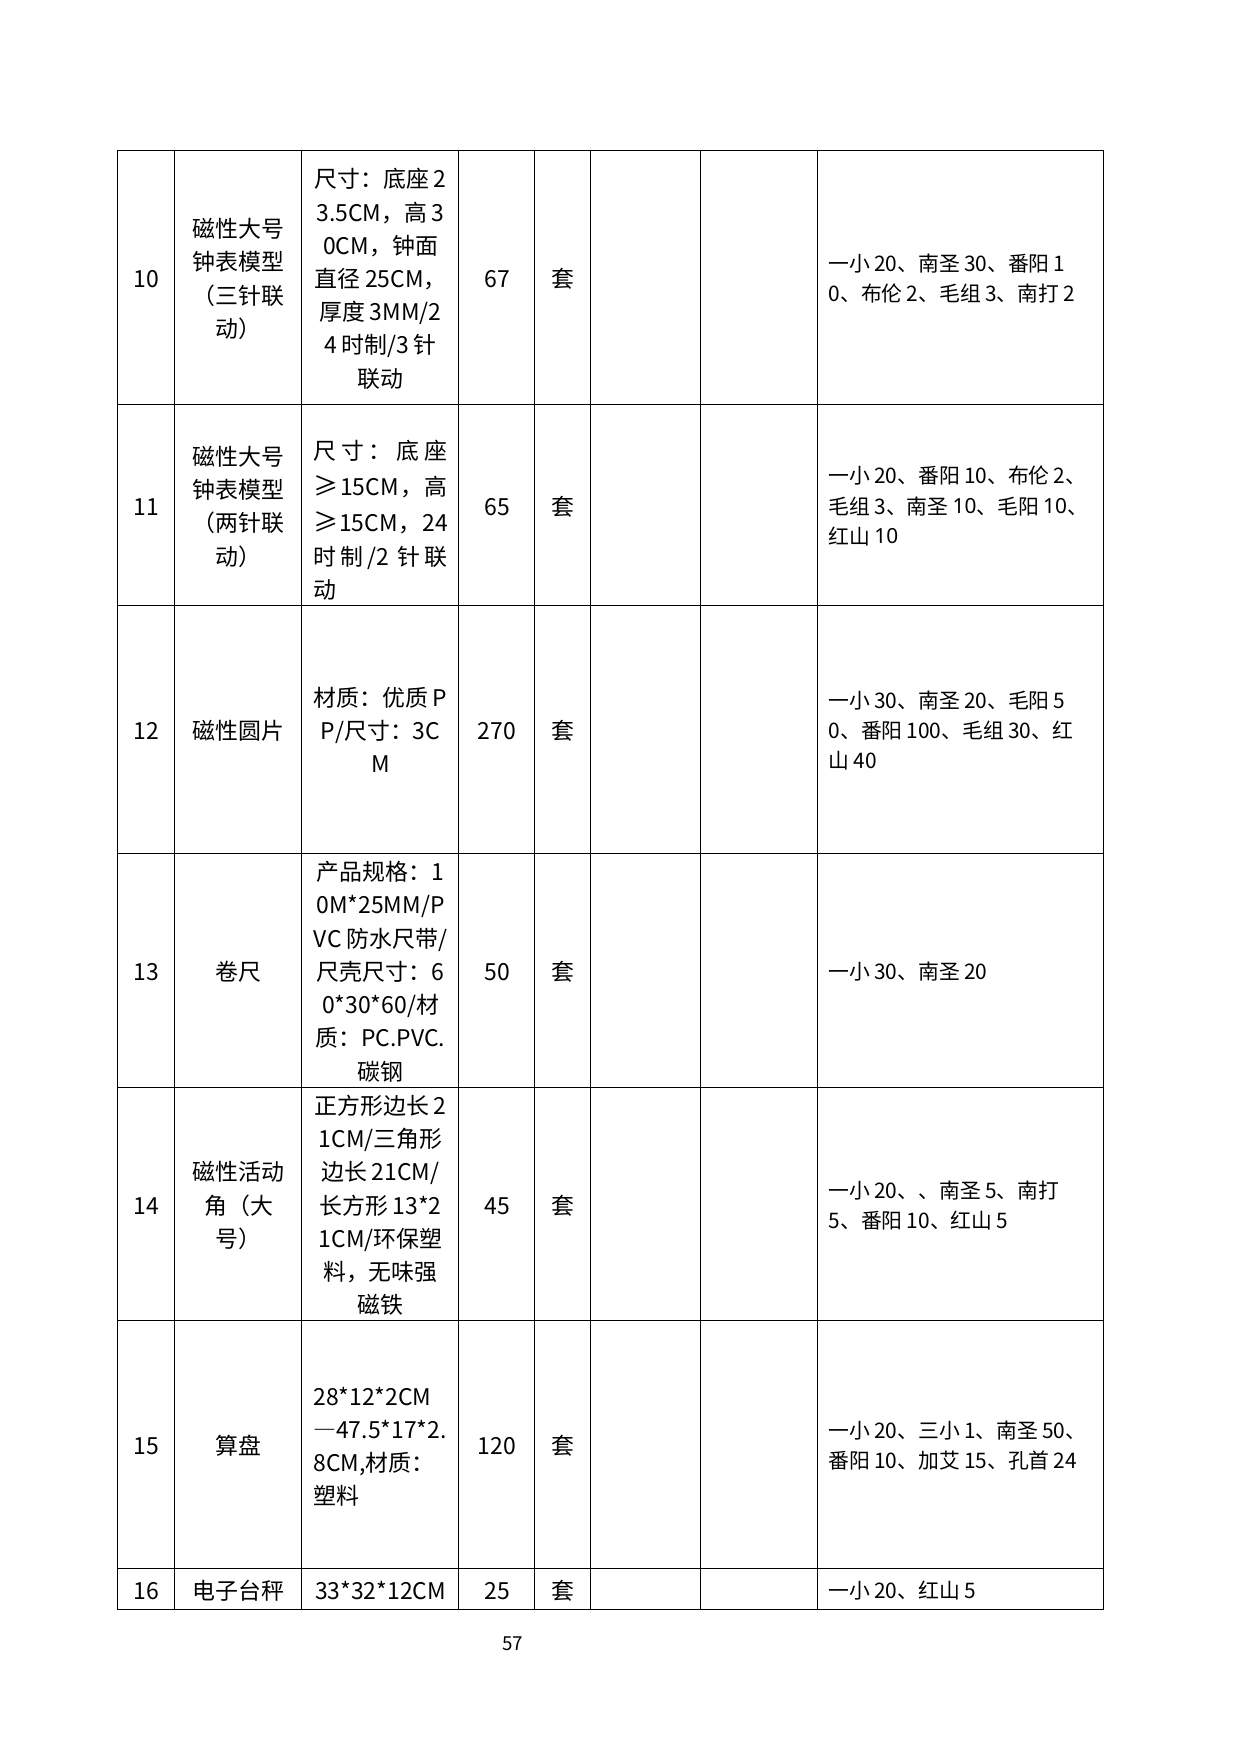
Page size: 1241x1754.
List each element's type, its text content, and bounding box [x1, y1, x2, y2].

table_cell [591, 1569, 700, 1609]
table_cell [591, 1088, 700, 1320]
table_cell 套 [535, 606, 590, 853]
table_cell [701, 405, 817, 605]
table_cell 磁性圆片 [175, 606, 301, 853]
table_cell 套 [535, 1088, 590, 1320]
table_cell 一小30、南圣20 [818, 854, 1103, 1087]
table_cell [591, 1321, 700, 1568]
table_cell [591, 405, 700, 605]
table_cell [591, 854, 700, 1087]
table_cell 算盘 [175, 1321, 301, 1568]
table_cell [701, 1088, 817, 1320]
table_cell 11 [118, 405, 174, 605]
table_cell 15 [118, 1321, 174, 1568]
table_cell 28*12*2CM—47.5*17*2.8CM,材质：塑料 [302, 1321, 458, 1568]
table_cell 10 [118, 151, 174, 404]
table_cell [591, 606, 700, 853]
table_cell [302, 1569, 458, 1609]
table_cell 卷尺 [175, 854, 301, 1087]
table_cell 一小20、、南圣5、南打5、番阳10、红山5 [818, 1088, 1103, 1320]
table_cell 一小20、红山5 [818, 1569, 1103, 1609]
table_cell 磁性大号钟表模型（两针联动） [175, 405, 301, 605]
table_cell [701, 151, 817, 404]
table_cell 12 [118, 606, 174, 853]
table_cell 一小20、番阳10、布伦2、毛组3、南圣10、毛阳10、红山10 [818, 405, 1103, 605]
table_cell 套 [535, 1569, 590, 1609]
table_cell 13 [118, 854, 174, 1087]
table_cell 正方形边长21CM/三角形边长21CM/长方形13*21CM/环保塑料，无味强磁铁 [302, 1088, 458, 1320]
table_cell 67 [459, 151, 534, 404]
table_cell 套 [535, 151, 590, 404]
table_cell 45 [459, 1088, 534, 1320]
table_cell 磁性大号钟表模型（三针联动） [175, 151, 301, 404]
table_cell 产品规格：10M*25MM/PVC防水尺带/尺壳尺寸：60*30*60/材质：PC.PVC.碳钢 [302, 854, 458, 1087]
table_cell 14 [118, 1088, 174, 1320]
table_cell [701, 1569, 817, 1609]
table_cell 50 [459, 854, 534, 1087]
table_cell 120 [459, 1321, 534, 1568]
table_cell [701, 854, 817, 1087]
table_cell 材质：优质PP/尺寸：3CM [302, 606, 458, 853]
table_cell 尺寸：底座23.5CM，高30CM，钟面直径25CM，厚度3MM/24时制/3针联动 [302, 151, 458, 404]
table_cell 270 [459, 606, 534, 853]
table_cell [701, 1321, 817, 1568]
table_cell 65 [459, 405, 534, 605]
table_cell 套 [535, 405, 590, 605]
table_cell [701, 606, 817, 853]
table_cell 一小30、南圣20、毛阳50、番阳100、毛组30、红山40 [818, 606, 1103, 853]
table_cell 尺寸：底座≥15CM，高≥15CM，24时制/2针联动 [302, 405, 458, 605]
table_cell [591, 151, 700, 404]
table_cell 套 [535, 1321, 590, 1568]
table_cell 16 [118, 1569, 174, 1609]
table_cell 磁性活动角（大号） [175, 1088, 301, 1320]
table_cell 电子台秤 [175, 1569, 301, 1609]
table_cell 25 [459, 1569, 534, 1609]
table_cell 套 [535, 854, 590, 1087]
table_cell 一小20、三小1、南圣50、番阳10、加艾15、孔首24 [818, 1321, 1103, 1568]
table_cell 一小20、南圣30、番阳10、布伦2、毛组3、南打2 [818, 151, 1103, 404]
